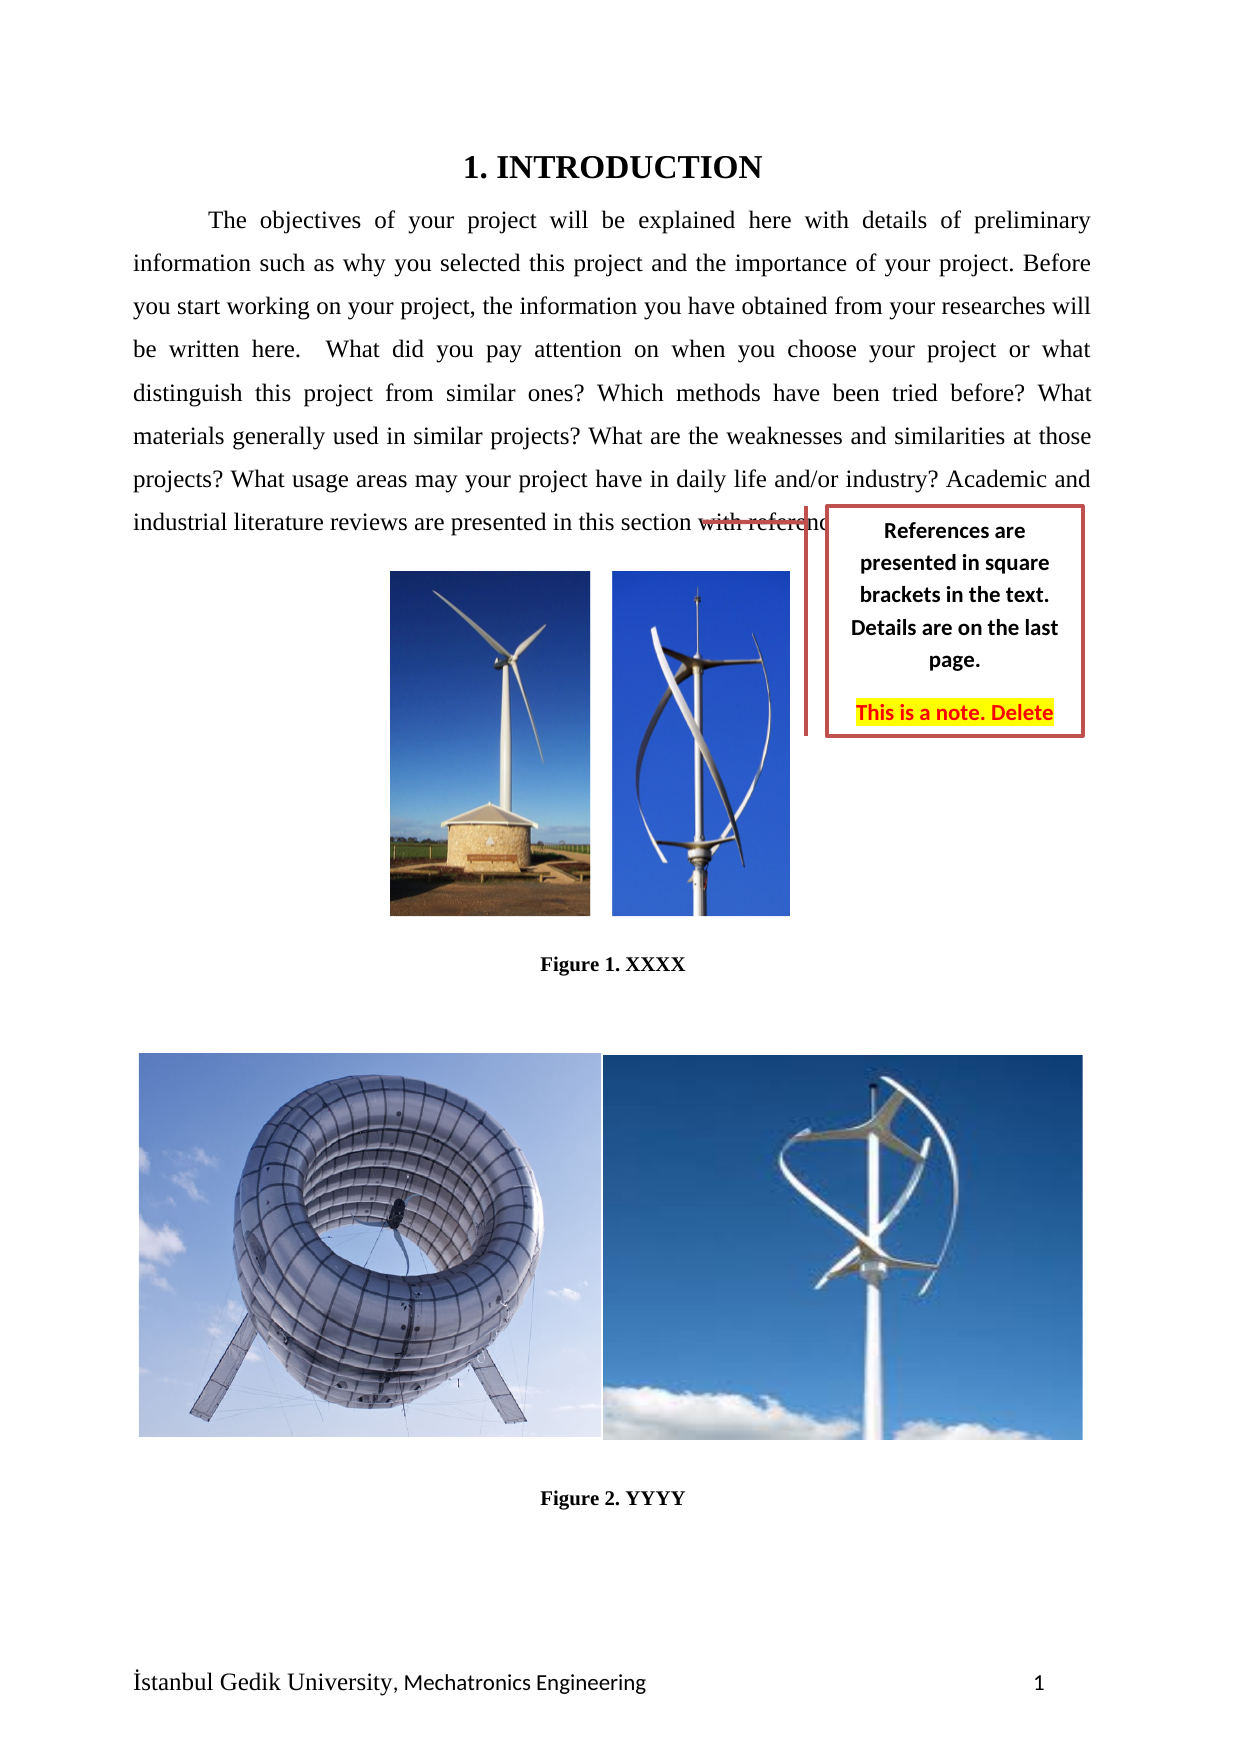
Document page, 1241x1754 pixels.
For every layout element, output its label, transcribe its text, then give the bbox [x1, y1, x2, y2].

text The objectives of your project will be explained here with details of preliminary information such as why you selected this project and the importance of your project. Before you start working on your project, the information you have obtained from your researches will be written here. What did you pay attention on when you choose your project or what distinguish this project from similar ones? Which methods have been tried before? What materials generally used in similar projects? What are the weaknesses and similarities at those projects? What usage areas may your project have in daily life and/or industry? Academic and industrial literature reviews are presented in this section with references [1]. [133, 205, 1092, 536]
text Figure 1. XXXX [133, 952, 1092, 976]
picture [389, 571, 791, 917]
picture [603, 1055, 1083, 1440]
picture [138, 1053, 601, 1437]
subtitle 1. INTRODUCTION [133, 148, 1092, 186]
